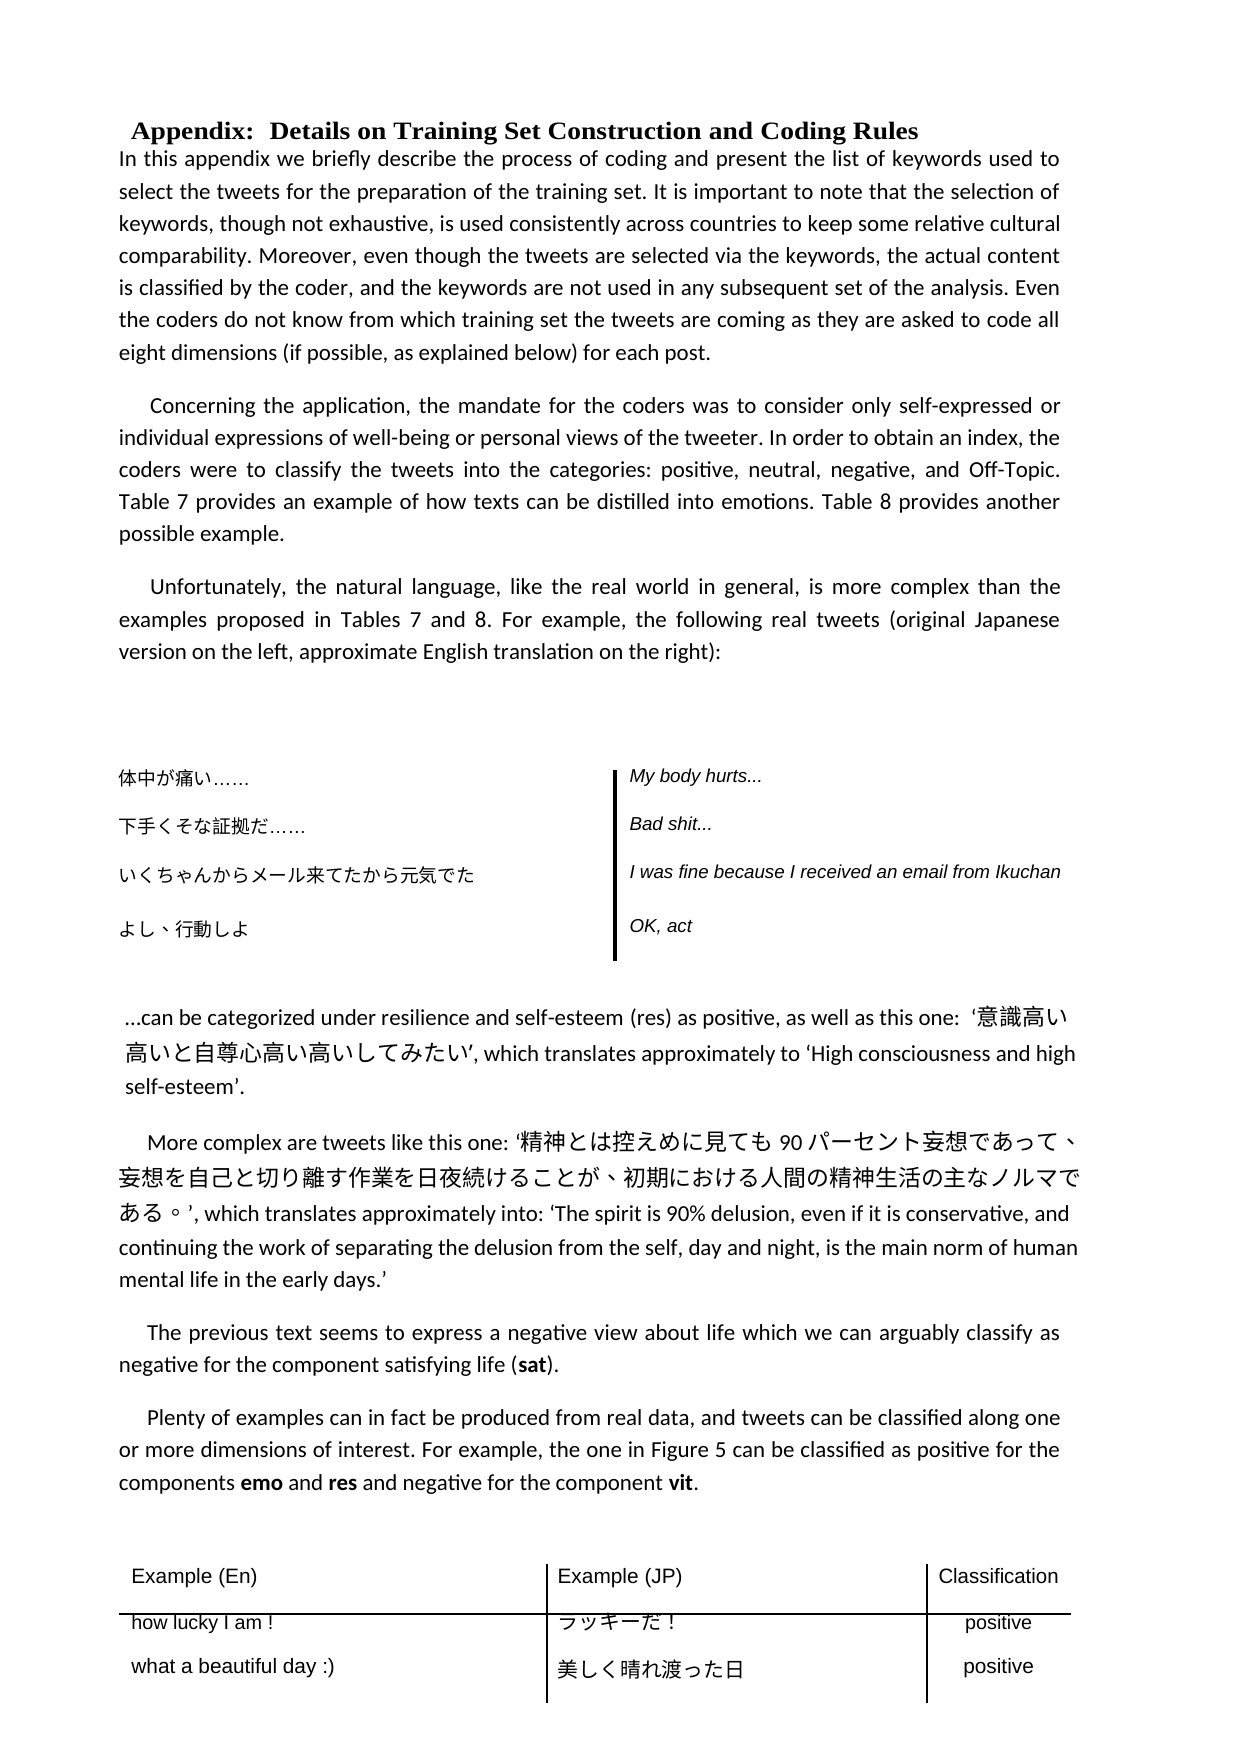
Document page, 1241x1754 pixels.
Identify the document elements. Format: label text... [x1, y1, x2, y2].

table_cell [613, 907, 617, 961]
table_header Example (En) [119, 1564, 546, 1613]
table_cell [613, 811, 617, 859]
table_cell I was fine because I received an email from Ikuchan [617, 859, 1090, 907]
text …can be categorized under resilience and self-esteem (res) as positive, as well as this one: ‘意識高い高いと自尊心高い高いしてみたい’, which translates approximately to ‘High consciousness and high self-esteem’. [125, 1001, 1090, 1101]
subtitle Appendix: Details on Training Set Construction and Coding Rules [131, 117, 1080, 144]
table_header [613, 743, 617, 769]
table_cell [613, 859, 617, 907]
table_cell OK, act [617, 907, 1090, 961]
text In this appendix we briefly describe the process of coding and present the list of keywords used to select the tweets for the preparation of the training set. It is important to note that the selection of keywords, though not exhaustive, is used consistently across countries to keep some relative cultural comparability. Moreover, even though the tweets are selected via the keywords, the actual content is classified by the coder, and the keywords are not used in any subsequent set of the analysis. Even the coders do not know from which training set the tweets are coming as they are asked to code all eight dimensions (if possible, as explained below) for each post. [119, 144, 1062, 366]
text Concerning the application, the mandate for the coders was to consider only self-expressed or individual expressions of well-being or personal views of the tweeter. In order to obtain an index, the coders were to classify the tweets into the categories: positive, neutral, negative, and Off-Topic. Table 7 provides an example of how texts can be distilled into emotions. Table 8 provides another possible example. [119, 391, 1062, 547]
table_header My body hurts... [617, 743, 1090, 811]
table_cell positive [928, 1654, 1071, 1702]
table_cell what a beautiful day :) [119, 1654, 546, 1702]
table_cell いくちゃんからメール来てたから元気でた [119, 859, 613, 907]
table_cell 美しく晴れ渡った日 [548, 1654, 926, 1702]
table_header 体中が痛い…… [119, 743, 613, 811]
text Unfortunately, the natural language, like the real world in general, is more complex than the examples proposed in Tables 7 and 8. For example, the following real tweets (original Japanese version on the left, approximate English translation on the right): [119, 572, 1062, 665]
table_cell ラッキーだ！ [548, 1615, 926, 1654]
table_header Classification [928, 1564, 1071, 1613]
table_cell positive [928, 1615, 1071, 1654]
text Plenty of examples can in fact be produced from real data, and tweets can be classified along one or more dimensions of interest. For example, the one in Figure 5 can be classified as positive for the components emo and res and negative for the component vit. [119, 1403, 1062, 1496]
table_header Example (JP) [548, 1564, 926, 1613]
text More complex are tweets like this one: ‘精神とは控えめに見ても 90 パーセント妄想であって、妄想を自己と切り離す作業を日夜続けることが、初期における人間の精神生活の主なノルマである。’, which translates approximately into: ‘The spirit is 90% delusion, even if it is conservative, and continuing the work of separating the delusion from the self, day and night, is the main norm of human mental life in the early days.’ [119, 1126, 1090, 1293]
text The previous text seems to express a negative view about life which we can arguably classify as negative for the component satisfying life (sat). [119, 1318, 1062, 1378]
table_cell [613, 770, 617, 811]
table_cell 下手くそな証拠だ…… [119, 811, 613, 859]
table_cell how lucky I am ! [119, 1615, 546, 1654]
table_cell よし、行動しよ [119, 907, 613, 961]
table_cell Bad shit... [617, 811, 1090, 859]
